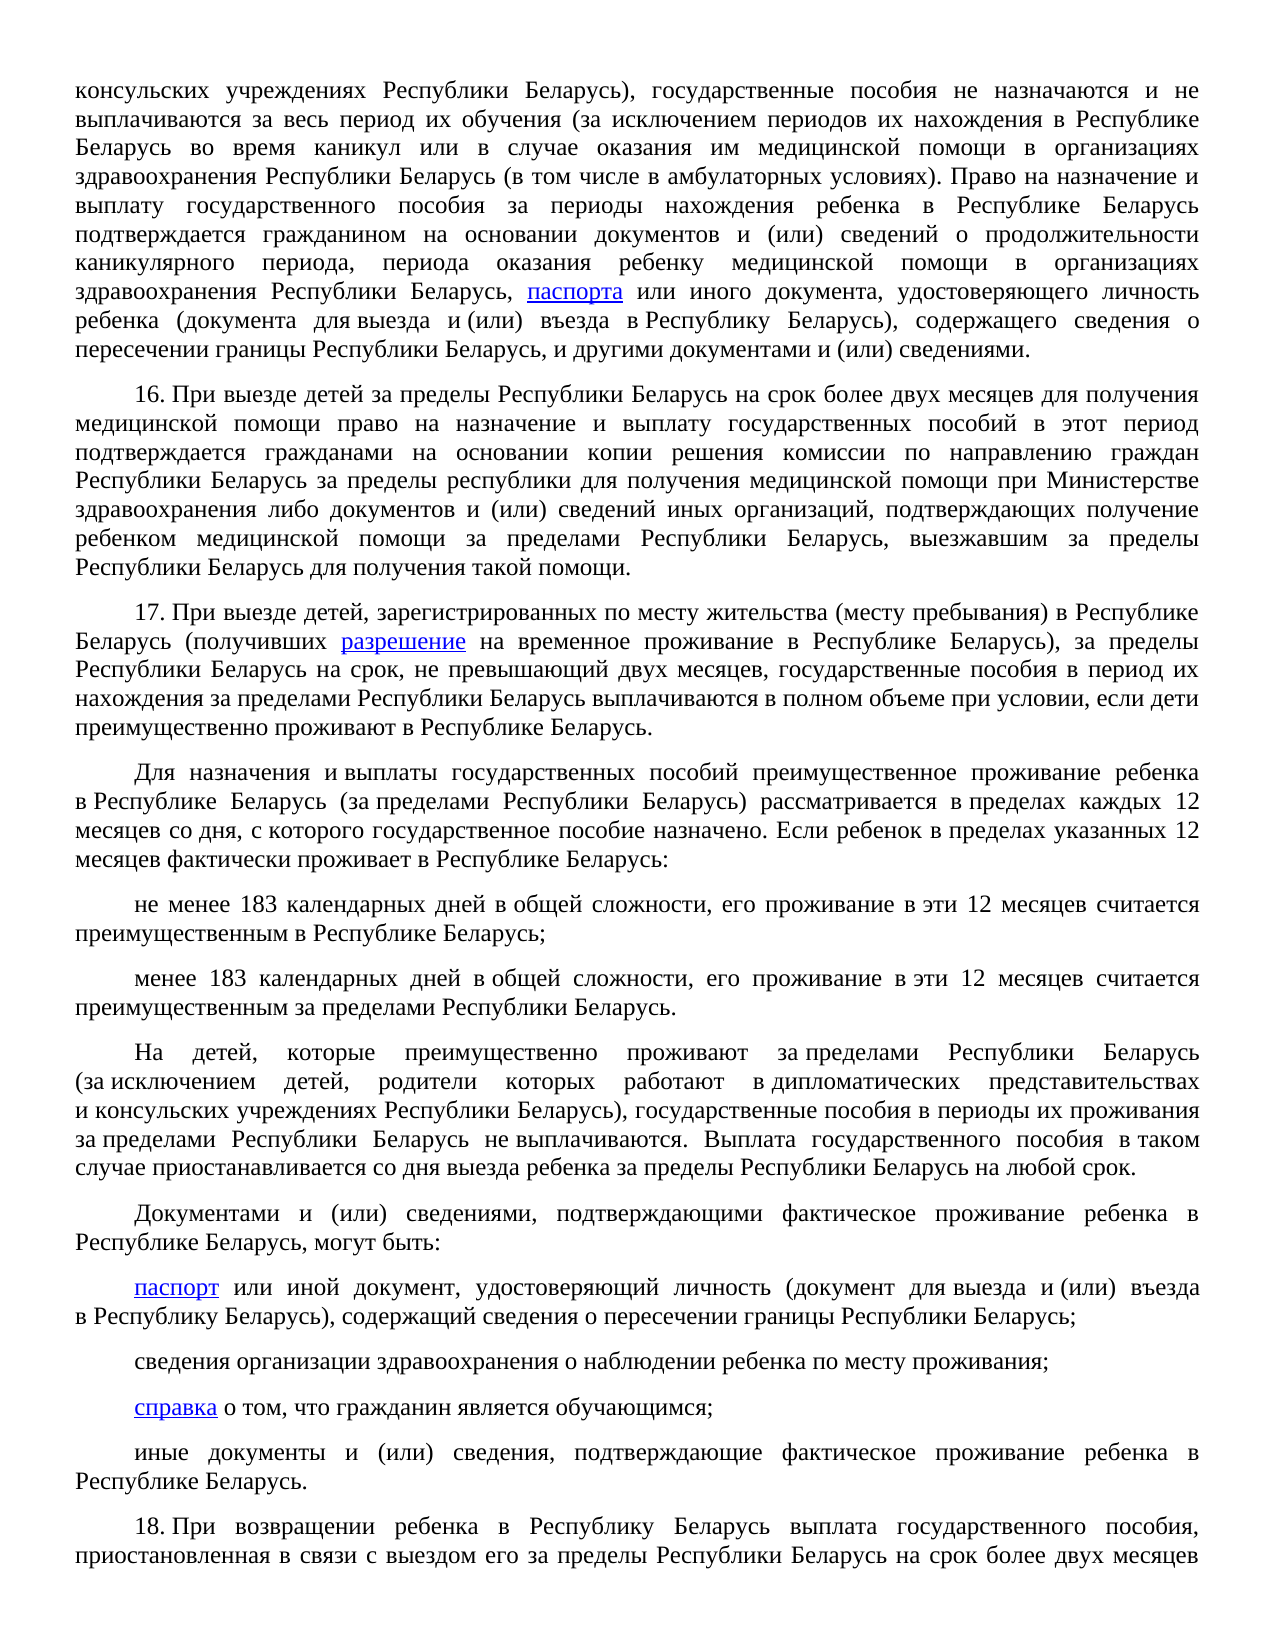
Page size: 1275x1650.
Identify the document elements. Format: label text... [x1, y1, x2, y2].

text менее 183 календарных дней в общей сложности, его проживание в эти 12 месяцев считается преимущественным за пределами Республики Беларусь. [75, 963, 1200, 1021]
text На детей, которые преимущественно проживают за пределами Республики Беларусь (за исключением детей, родители которых работают в дипломатических представительствах и консульских учреждениях Республики Беларусь), государственные пособия в периоды их проживания за пределами Республики Беларусь не выплачиваются. Выплата государственного пособия в таком случае приостанавливается со дня выезда ребенка за пределы Республики Беларусь на любой срок. [75, 1037, 1200, 1181]
text 17. При выезде детей, зарегистрированных по месту жительства (месту пребывания) в Республике Беларусь (получивших разрешение на временное проживание в Республике Беларусь), за пределы Республики Беларусь на срок, не превышающий двух месяцев, государственные пособия в период их нахождения за пределами Республики Беларусь выплачиваются в полном объеме при условии, если дети преимущественно проживают в Республике Беларусь. [75, 597, 1200, 741]
text иные документы и (или) сведения, подтверждающие фактическое проживание ребенка в Республике Беларусь. [75, 1437, 1200, 1494]
text 16. При выезде детей за пределы Республики Беларусь на срок более двух месяцев для получения медицинской помощи право на назначение и выплату государственных пособий в этот период подтверждается гражданами на основании копии решения комиссии по направлению граждан Республики Беларусь за пределы республики для получения медицинской помощи при Министерстве здравоохранения либо документов и (или) сведений иных организаций, подтверждающих получение ребенком медицинской помощи за пределами Республики Беларусь, выезжавшим за пределы Республики Беларусь для получения такой помощи. [75, 379, 1200, 580]
text справка о том, что гражданин является обучающимся; [75, 1392, 1200, 1420]
text сведения организации здравоохранения о наблюдении ребенка по месту проживания; [75, 1346, 1200, 1375]
text не менее 183 календарных дней в общей сложности, его проживание в эти 12 месяцев считается преимущественным в Республике Беларусь; [75, 889, 1200, 947]
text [75, 75, 1200, 362]
text Для назначения и выплаты государственных пособий преимущественное проживание ребенка в Республике Беларусь (за пределами Республики Беларусь) рассматривается в пределах каждых 12 месяцев со дня, с которого государственное пособие назначено. Если ребенок в пределах указанных 12 месяцев фактически проживает в Республике Беларусь: [75, 757, 1200, 872]
text Документами и (или) сведениями, подтверждающими фактическое проживание ребенка в Республике Беларусь, могут быть: [75, 1198, 1200, 1255]
text паспорт или иной документ, удостоверяющий личность (документ для выезда и (или) въезда в Республику Беларусь), содержащий сведения о пересечении границы Республики Беларусь; [75, 1272, 1200, 1329]
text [75, 1511, 1200, 1569]
